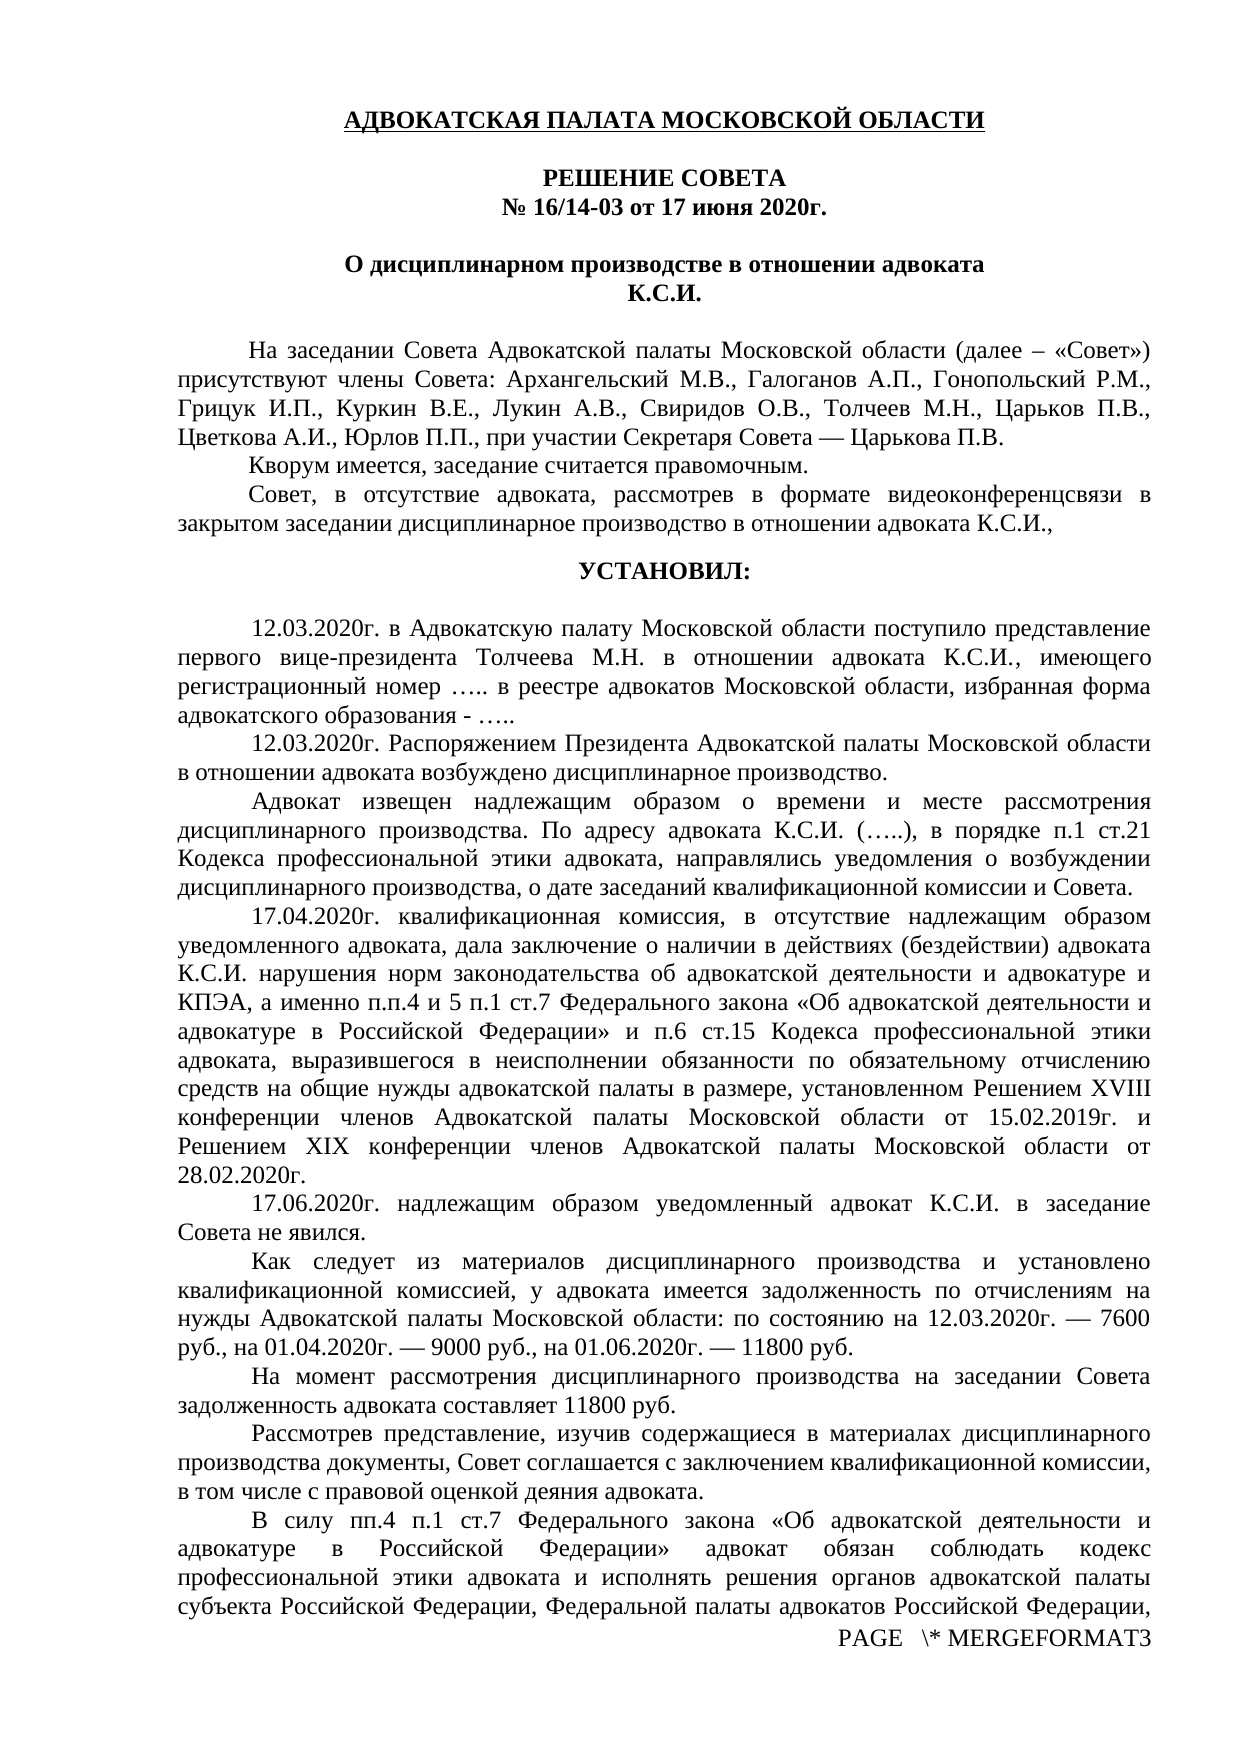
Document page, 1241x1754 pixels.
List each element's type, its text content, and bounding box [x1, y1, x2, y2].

text Кворум имеется, заседание считается правомочным. [177, 451, 1152, 479]
text Совет, в отсутствие адвоката, рассмотрев в формате видеоконференцсвязи в закрытом заседании дисциплинарное производство в отношении адвоката К.С.И., [177, 479, 1152, 537]
subtitle Решение СОВЕТА [177, 163, 1152, 192]
text № 16/14-03 от 17 июня 2020г. [177, 192, 1152, 221]
text Рассмотрев представление, изучив содержащиеся в материалах дисциплинарного производства документы, Совет соглашается с заключением квалификационной комиссии, в том числе с правовой оценкой деяния адвоката. [177, 1418, 1152, 1505]
text Как следует из материалов дисциплинарного производства и установлено квалификационной комиссией, у адвоката имеется задолженность по отчислениям на нужды Адвокатской палаты Московской области: по состоянию на 12.03.2020г. — 7600 руб., на 01.04.2020г. — 9000 руб., на 01.06.2020г. — 11800 руб. [177, 1246, 1152, 1361]
text Адвокат извещен надлежащим образом о времени и месте рассмотрения дисциплинарного производства. По адресу адвоката К.С.И. (…..), в порядке п.1 ст.21 Кодекса профессиональной этики адвоката, направлялись уведомления о возбуждении дисциплинарного производства, о дате заседаний квалификационной комиссии и Совета. [177, 786, 1152, 901]
text К.С.И. [177, 278, 1152, 307]
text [177, 1505, 1152, 1620]
text 12.03.2020г. в Адвокатскую палату Московской области поступило представление первого вице-президента Толчеева М.Н. в отношении адвоката К.С.И., имеющего регистрационный номер ….. в реестре адвокатов Московской области, избранная форма адвокатского образования - ….. [177, 613, 1152, 728]
text На момент рассмотрения дисциплинарного производства на заседании Совета задолженность адвоката составляет 11800 руб. [177, 1361, 1152, 1418]
text О дисциплинарном производстве в отношении адвоката [177, 249, 1152, 278]
text На заседании Совета Адвокатской палаты Московской области (далее – «Совет») присутствуют члены Совета: Архангельский М.В., Галоганов А.П., Гонопольский Р.М., Грицук И.П., Куркин В.Е., Лукин А.В., Свиридов О.В., Толчеев М.Н., Царьков П.В., Цветкова А.И., Юрлов П.П., при участии Секретаря Совета — Царькова П.В. [177, 336, 1152, 451]
text адвокатская палата московской области [177, 106, 1152, 134]
text 17.06.2020г. надлежащим образом уведомленный адвокат К.С.И. в заседание Совета не явился. [177, 1188, 1152, 1246]
text 12.03.2020г. Распоряжением Президента Адвокатской палаты Московской области в отношении адвоката возбуждено дисциплинарное производство. [177, 728, 1152, 786]
text УСТАНОВИЛ: [177, 556, 1152, 585]
text 17.04.2020г. квалификационная комиссия, в отсутствие надлежащим образом уведомленного адвоката, дала заключение о наличии в действиях (бездействии) адвоката К.С.И. нарушения норм законодательства об адвокатской деятельности и адвокатуре и КПЭА, а именно п.п.4 и 5 п.1 ст.7 Федерального закона «Об адвокатской деятельности и адвокатуре в Российской Федерации» и п.6 ст.15 Кодекса профессиональной этики адвоката, выразившегося в неисполнении обязанности по обязательному отчислению средств на общие нужды адвокатской палаты в размере, установленном Решением XVIII конференции членов Адвокатской палаты Московской области от 15.02.2019г. и Решением XIX конференции членов Адвокатской палаты Московской области от 28.02.2020г. [177, 901, 1152, 1188]
